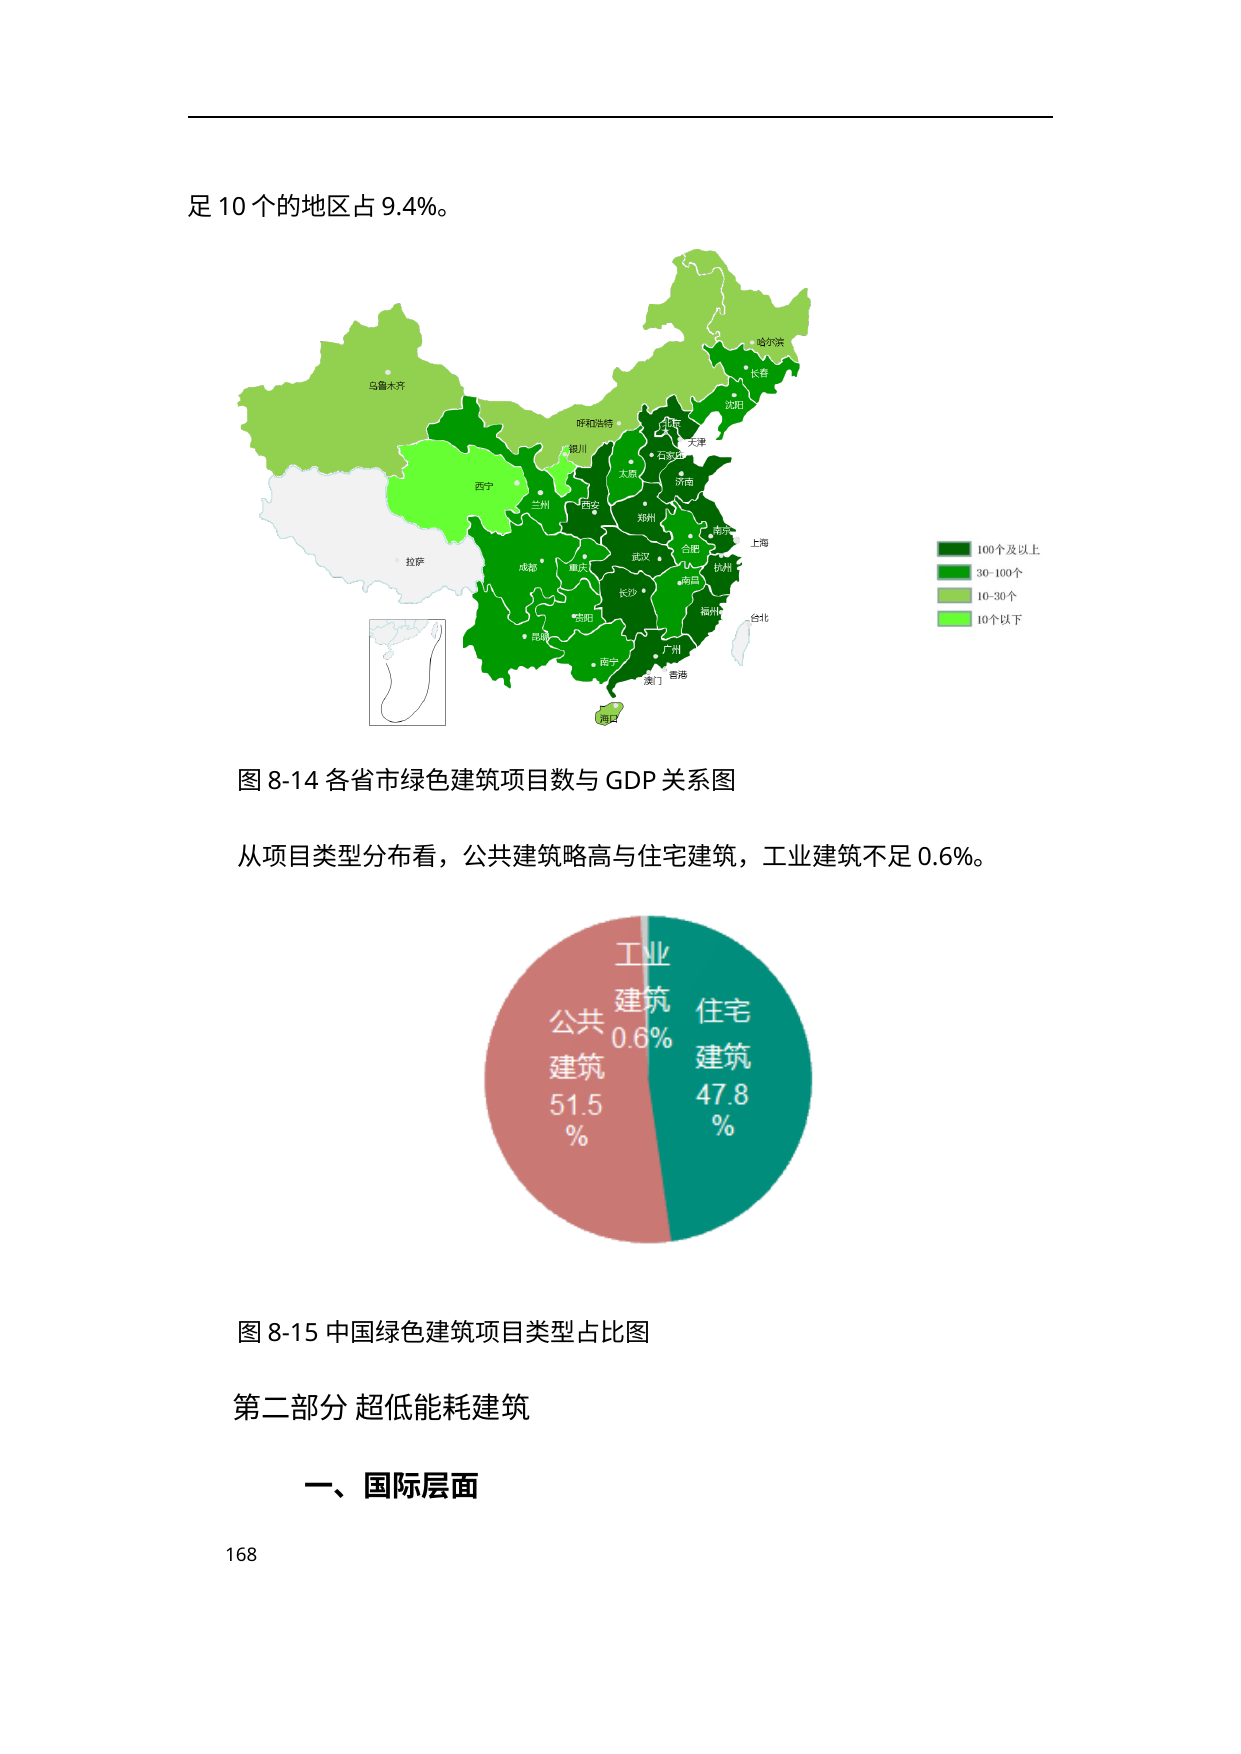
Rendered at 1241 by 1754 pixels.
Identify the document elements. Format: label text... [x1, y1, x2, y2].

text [187, 172, 1053, 237]
text 图8-15 中国绿色建筑项目类型占比图 [187, 1298, 1053, 1363]
text 一、国际层面 [246, 1451, 1053, 1516]
picture [924, 517, 1054, 656]
picture [457, 897, 842, 1256]
text 第二部分 超低能耗建筑 [232, 1374, 1053, 1439]
picture [237, 248, 811, 729]
text 图8-14 各省市绿色建筑项目数与GDP关系图 [187, 746, 1053, 811]
text 从项目类型分布看，公共建筑略高与住宅建筑，工业建筑不足0.6%。 [187, 822, 1053, 887]
